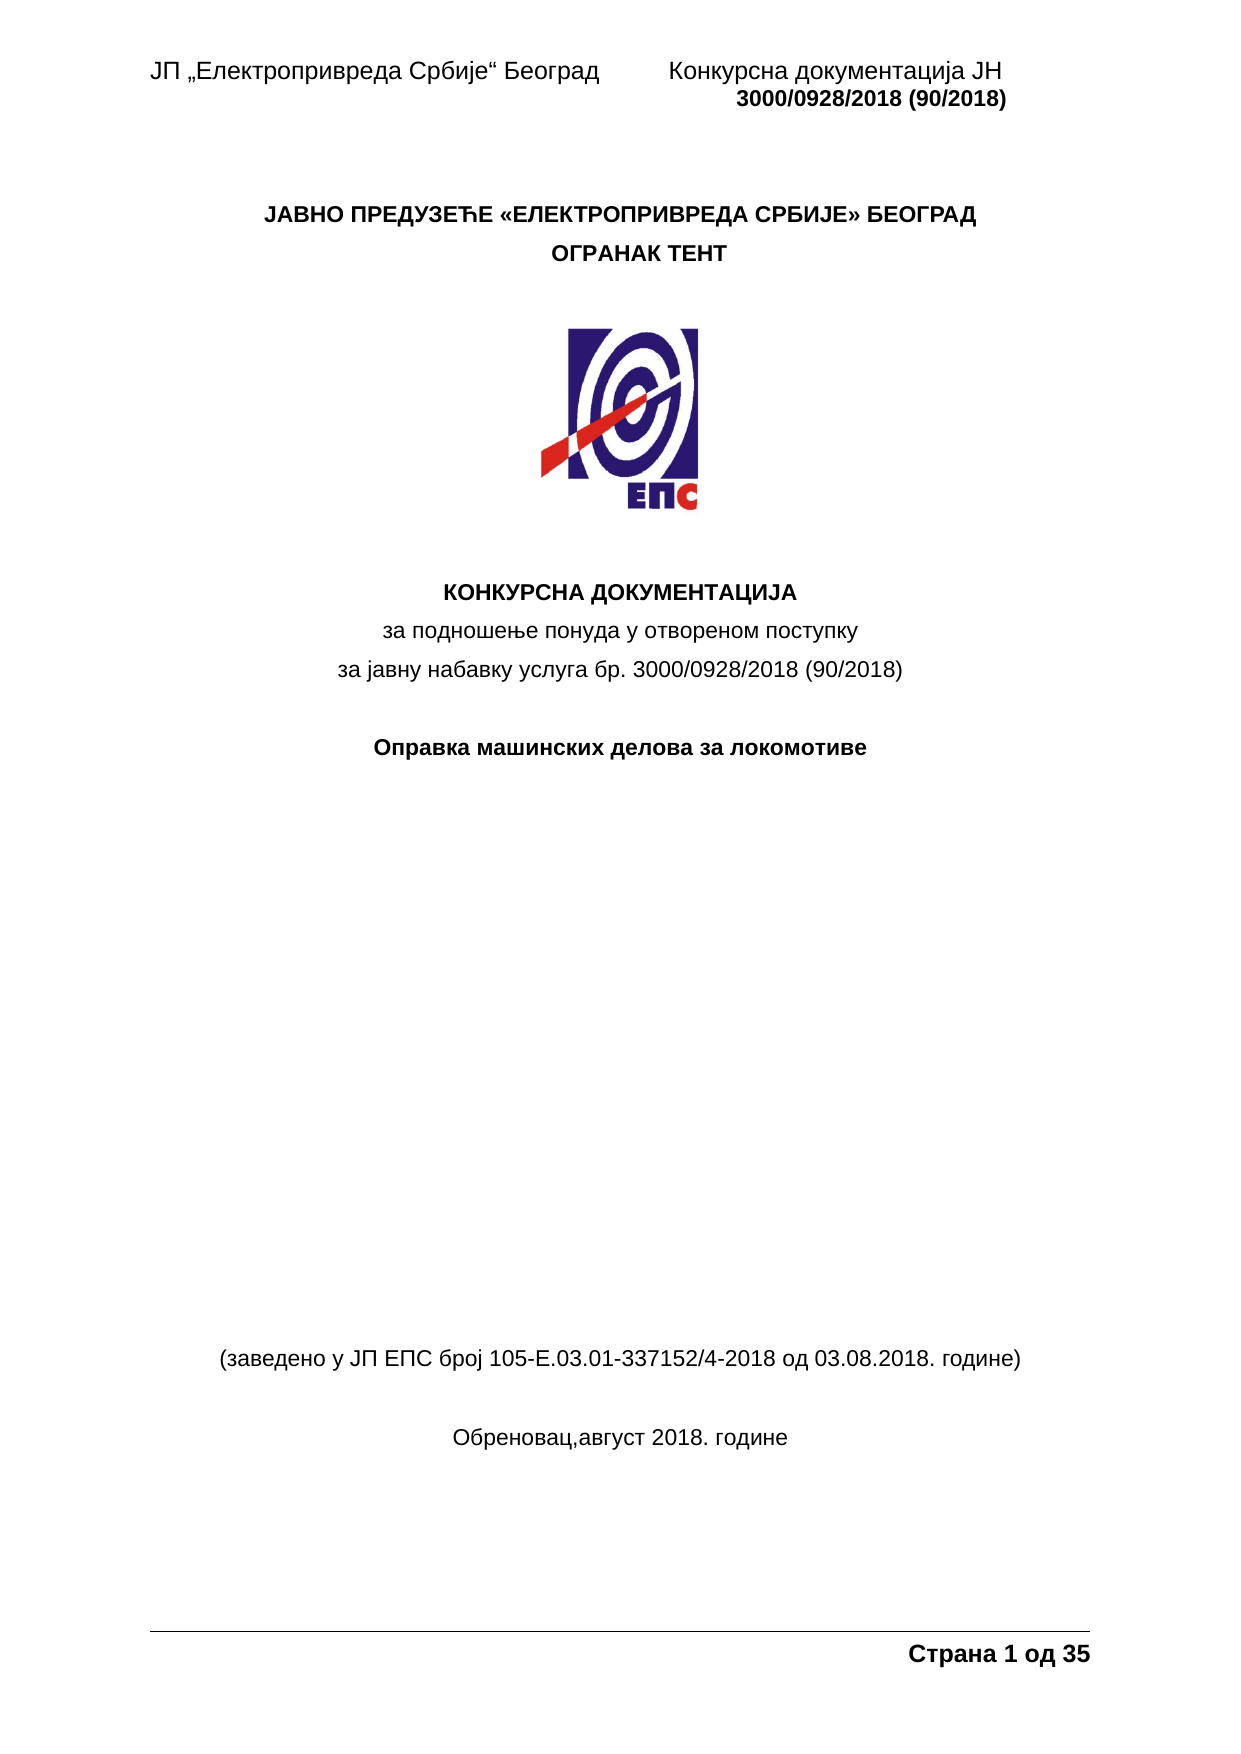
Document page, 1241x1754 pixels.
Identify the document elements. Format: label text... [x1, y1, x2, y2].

text за јавну набавку услуга бр. 3000/0928/2018 (90/2018) [150, 656, 1090, 683]
text ЈАВНО ПРЕДУЗЕЋЕ «ЕЛЕКТРОПРИВРЕДА СРБИЈЕ» БЕОГРАД [150, 201, 1090, 228]
picture [521, 317, 719, 528]
text Оправка машинских делова за локомотиве [150, 734, 1090, 760]
text ОГРАНАК ТЕНТ [150, 240, 1090, 267]
text КОНКУРСНА ДОКУМЕНТАЦИЈА [150, 579, 1090, 605]
text за подношење понуда у отвореном поступку [150, 617, 1090, 644]
text Обреновац,август 2018. године [150, 1424, 1090, 1450]
text (заведено у ЈП ЕПС број 105-Е.03.01-337152/4-2018 oд 03.08.2018. године) [150, 1344, 1090, 1371]
